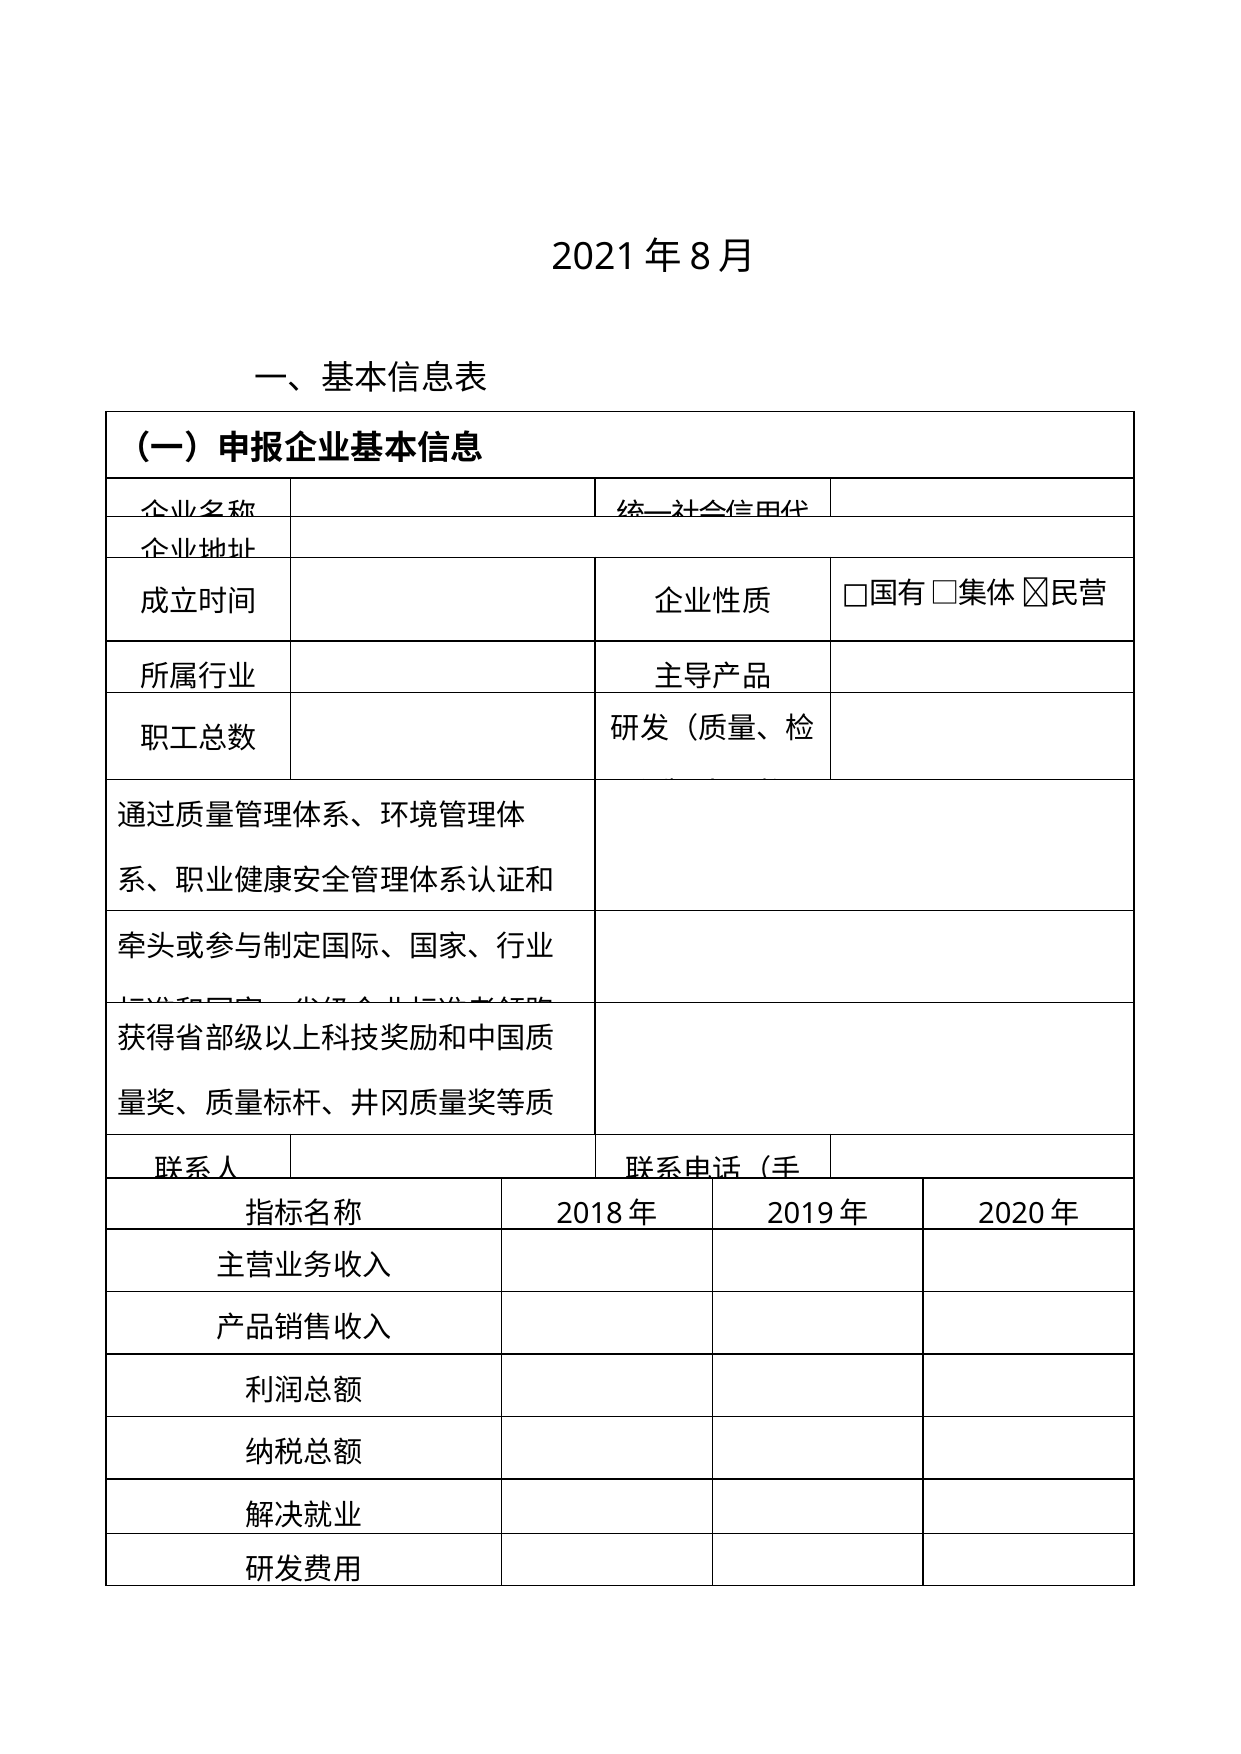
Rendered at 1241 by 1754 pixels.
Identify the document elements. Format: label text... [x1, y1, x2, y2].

table_cell 成立时间 [107, 558, 290, 640]
table_cell [502, 1355, 712, 1416]
table_cell [291, 1135, 595, 1177]
table_cell [596, 780, 1133, 909]
table_cell 主营业务收入 [107, 1230, 501, 1291]
table_header （一）申报企业基本信息 [107, 412, 1133, 477]
table_cell [713, 1480, 922, 1533]
table_cell 主导产品 [596, 642, 830, 692]
table_cell [924, 1230, 1133, 1291]
table_cell [831, 1135, 1133, 1177]
table_cell [831, 693, 1133, 779]
table_cell 职工总数 [107, 693, 290, 779]
table_cell [831, 642, 1133, 692]
table_cell [596, 911, 1133, 1002]
table_cell [924, 1417, 1133, 1478]
table_cell 联系人 [107, 1135, 290, 1177]
table_cell [713, 1230, 922, 1291]
table_cell [502, 1480, 712, 1533]
table_cell [924, 1480, 1133, 1533]
table_cell 2018年 [502, 1179, 712, 1228]
table_cell 获得省部级以上科技奖励和中国质量奖、质量标杆、井冈质量奖等质量方面奖项或荣誉情况 [107, 1003, 594, 1133]
table_cell 所属行业 [107, 642, 290, 692]
text 2021年8月 [187, 226, 1053, 280]
table_cell [924, 1292, 1133, 1353]
table_cell [291, 558, 594, 640]
table_cell [291, 642, 594, 692]
table_cell 研发（质量、检测）人员数 [596, 693, 830, 779]
table_cell 企业名称 [107, 479, 290, 516]
table_cell 统一社会信用代码 [596, 479, 830, 516]
table_cell [291, 479, 594, 516]
table_cell 2019年 [713, 1179, 922, 1228]
table_cell 产品销售收入 [107, 1292, 501, 1353]
table_cell 联系电话（手机） [596, 1135, 830, 1177]
table_cell [502, 1534, 712, 1585]
table_cell [502, 1292, 712, 1353]
table_cell [924, 1355, 1133, 1416]
table_cell [291, 517, 1133, 557]
table_cell 解决就业 [107, 1480, 501, 1533]
table_cell [924, 1534, 1133, 1585]
table_cell [502, 1230, 712, 1291]
table_cell [502, 1417, 712, 1478]
table_cell [713, 1417, 922, 1478]
table_cell 企业性质 [596, 558, 830, 640]
table_cell [831, 479, 1133, 516]
table_cell 研发费用 [107, 1534, 501, 1585]
table_cell [713, 1355, 922, 1416]
table_cell 指标名称 [107, 1179, 501, 1228]
text 一、基本信息表 [187, 351, 1053, 399]
table_cell 利润总额 [107, 1355, 501, 1416]
table_cell 牵头或参与制定国际、国家、行业标准和国家、省级企业标准者领跑情况 [107, 911, 594, 1002]
table_cell 纳税总额 [107, 1417, 501, 1478]
table_cell 2020年 [924, 1179, 1133, 1228]
table_cell [291, 693, 594, 779]
table_cell □国有 □集体 民营 □外资 □其他 [831, 558, 1133, 640]
table_cell [713, 1534, 922, 1585]
table_cell [596, 1003, 1133, 1133]
table_cell 通过质量管理体系、环境管理体系、职业健康安全管理体系认证和企业标准化良好行为获证情况 [107, 780, 594, 909]
table_cell [713, 1292, 922, 1353]
table_cell 企业地址 [107, 517, 290, 557]
